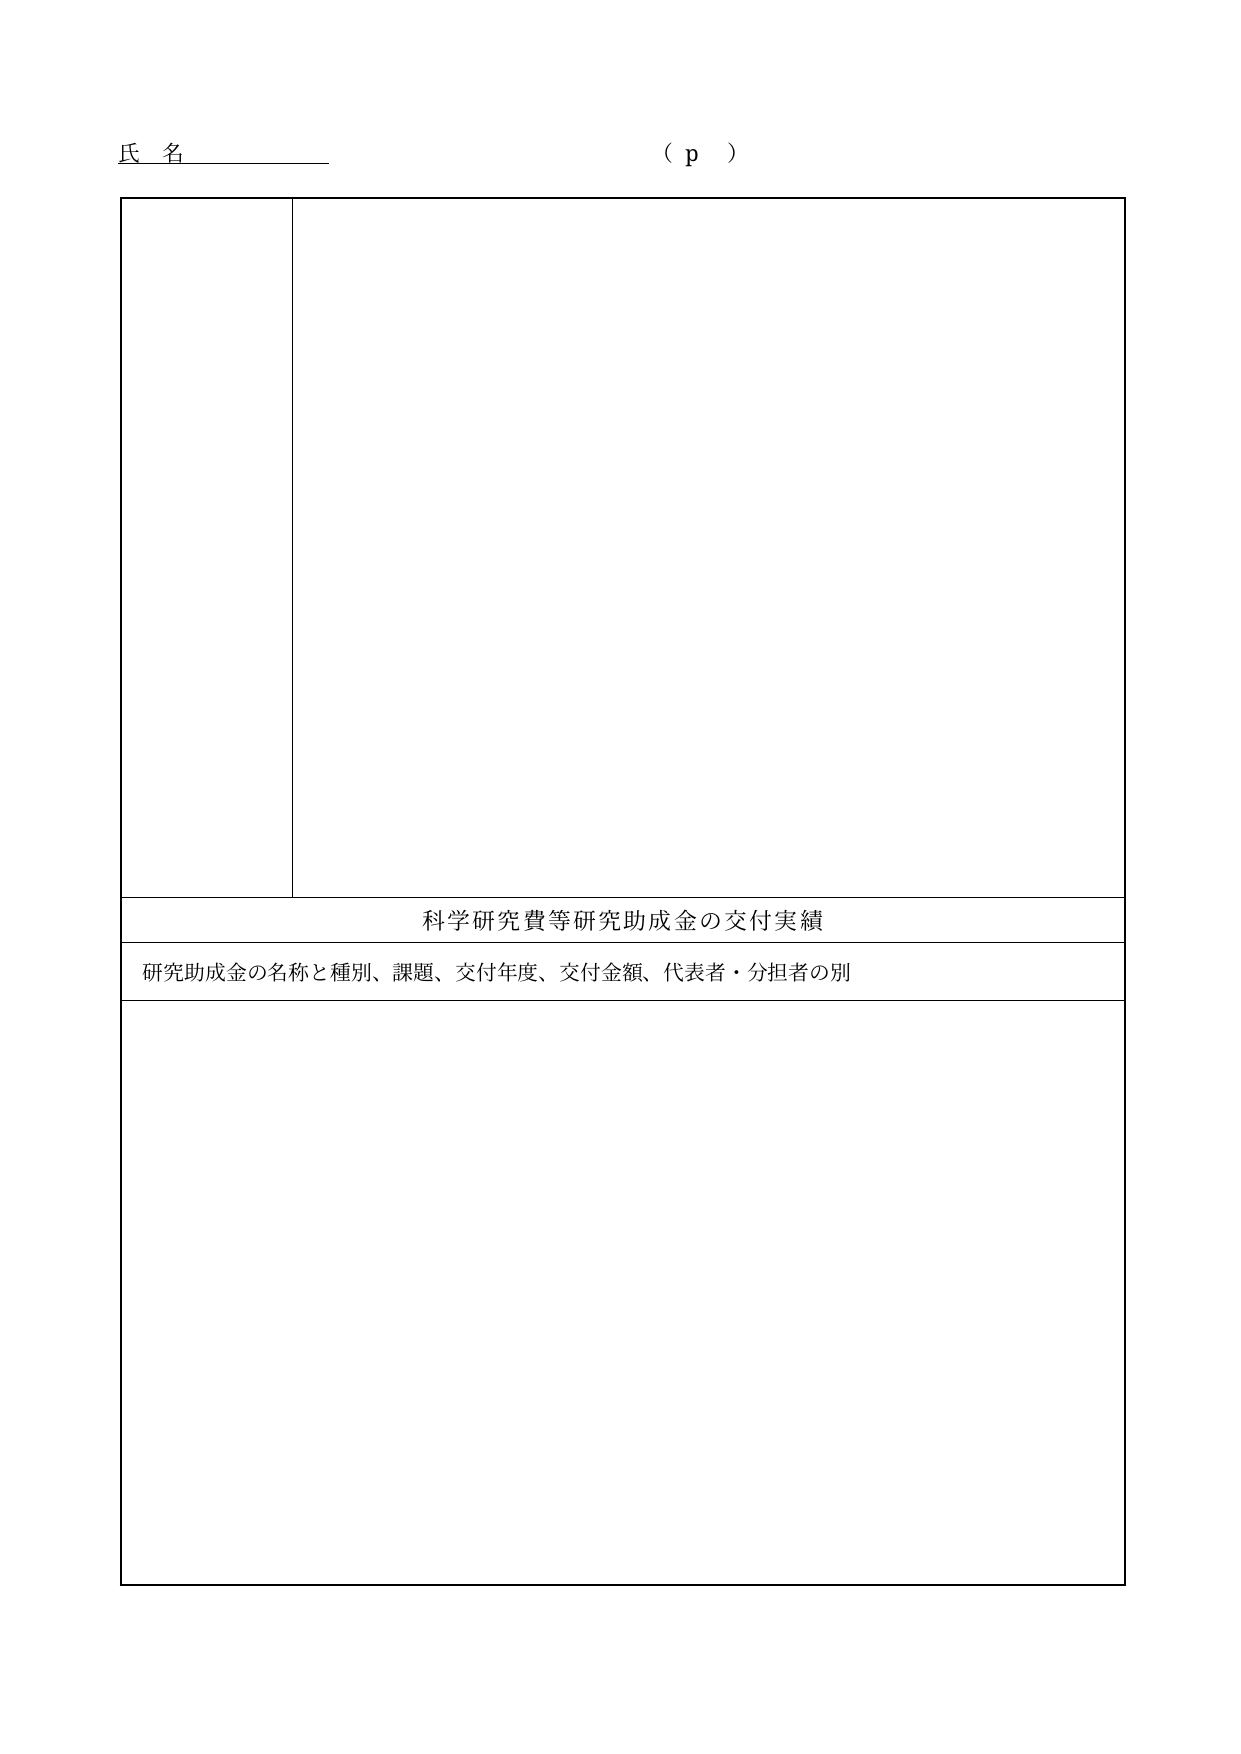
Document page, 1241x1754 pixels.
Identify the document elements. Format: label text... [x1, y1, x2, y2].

table_cell [122, 1001, 1124, 1584]
text 氏 名 （ p ） [118, 136, 1122, 167]
table_header [122, 199, 292, 897]
table_cell 科学研究費等研究助成金の交付実績 [122, 898, 1124, 942]
table_header [293, 199, 1124, 897]
table_cell 研究助成金の名称と種別、課題、交付年度、交付金額、代表者・分担者の別 [122, 943, 1124, 1000]
